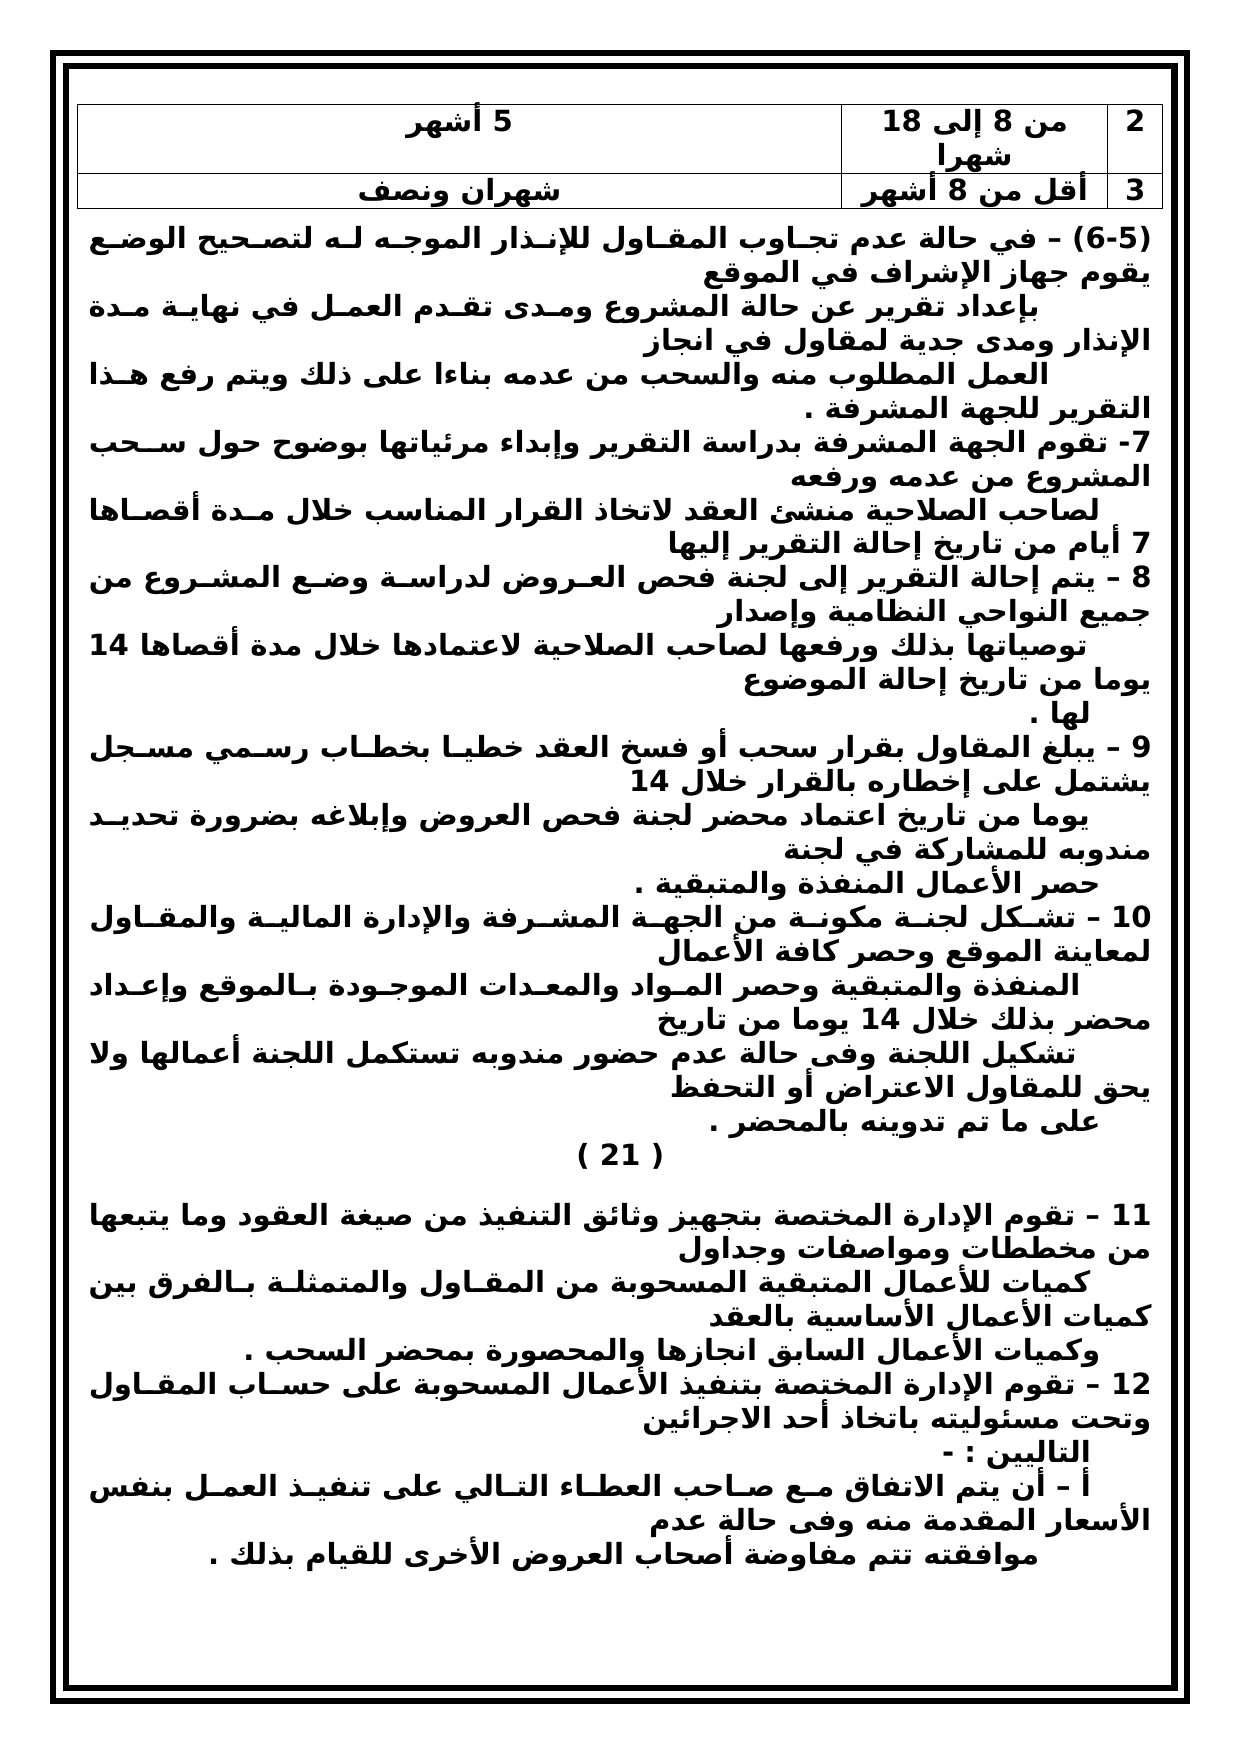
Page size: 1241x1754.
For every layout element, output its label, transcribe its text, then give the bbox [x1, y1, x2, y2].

text المنفذة والمتبقية وحصر المواد والمعدات الموجودة بالموقع وإعداد محضر بذلك خلال 14 يوما من تاريخ [88, 968, 1152, 1036]
table_cell أقل من 8 أشهر [842, 174, 1107, 207]
text أ – أن يتم الاتفاق مع صاحب العطاء التالي على تنفيذ العمل بنفس الأسعار المقدمة منه وفى حالة عدم [88, 1469, 1152, 1537]
text (6-5) – في حالة عدم تجاوب المقاول للإنذار الموجه له لتصحيح الوضع يقوم جهاز الإشراف في الموقع [88, 221, 1152, 289]
text على ما تم تدوينه بالمحضر . [88, 1104, 1152, 1138]
table_cell من 8 إلى 18 شهرا [842, 105, 1107, 172]
table_cell 2 [1108, 105, 1162, 172]
text 7- تقوم الجهة المشرفة بدراسة التقرير وإبداء مرئياتها بوضوح حول سحب المشروع من عدمه ورفعه [88, 425, 1152, 493]
table_cell 5 أشهر [78, 105, 841, 172]
text توصياتها بذلك ورفعها لصاحب الصلاحية لاعتمادها خلال مدة أقصاها 14 يوما من تاريخ إحالة الموضوع [88, 629, 1152, 697]
text بإعداد تقرير عن حالة المشروع ومدى تقدم العمل في نهاية مدة الإنذار ومدى جدية لمقاول في انجاز [88, 289, 1152, 357]
text ( 21 ) [88, 1138, 1152, 1172]
text 8 – يتم إحالة التقرير إلى لجنة فحص العروض لدراسة وضع المشروع من جميع النواحي النظامية وإصدار [88, 561, 1152, 629]
text 9 – يبلغ المقاول بقرار سحب أو فسخ العقد خطيا بخطاب رسمي مسجل يشتمل على إخطاره بالقرار خلال 14 [88, 731, 1152, 798]
text موافقته تتم مفاوضة أصحاب العروض الأخرى للقيام بذلك . [88, 1537, 1152, 1571]
text حصر الأعمال المنفذة والمتبقية . [88, 866, 1152, 900]
text وكميات الأعمال السابق انجازها والمحصورة بمحضر السحب . [88, 1334, 1152, 1368]
text التاليين : - [88, 1436, 1152, 1469]
text يوما من تاريخ اعتماد محضر لجنة فحص العروض وإبلاغه بضرورة تحديد مندوبه للمشاركة في لجنة [88, 798, 1152, 866]
text 12 – تقوم الإدارة المختصة بتنفيذ الأعمال المسحوبة على حساب المقاول وتحت مسئوليته باتخاذ أحد الاجرائين [88, 1368, 1152, 1436]
text لصاحب الصلاحية منشئ العقد لاتخاذ القرار المناسب خلال مدة أقصاها 7 أيام من تاريخ إحالة التقرير إليها [88, 493, 1152, 561]
text العمل المطلوب منه والسحب من عدمه بناءا على ذلك ويتم رفع هذا التقرير للجهة المشرفة . [88, 357, 1152, 425]
table_cell شهران ونصف [78, 174, 841, 207]
table_cell 3 [1108, 174, 1162, 207]
text 11 – تقوم الإدارة المختصة بتجهيز وثائق التنفيذ من صيغة العقود وما يتبعها من مخططات ومواصفات وجداول [88, 1198, 1152, 1266]
text تشكيل اللجنة وفى حالة عدم حضور مندوبه تستكمل اللجنة أعمالها ولا يحق للمقاول الاعتراض أو التحفظ [88, 1036, 1152, 1104]
text كميات للأعمال المتبقية المسحوبة من المقاول والمتمثلة بالفرق بين كميات الأعمال الأساسية بالعقد [88, 1266, 1152, 1334]
text 10 – تشكل لجنة مكونة من الجهة المشرفة والإدارة المالية والمقاول لمعاينة الموقع وحصر كافة الأعمال [88, 900, 1152, 968]
text لها . [88, 697, 1152, 731]
